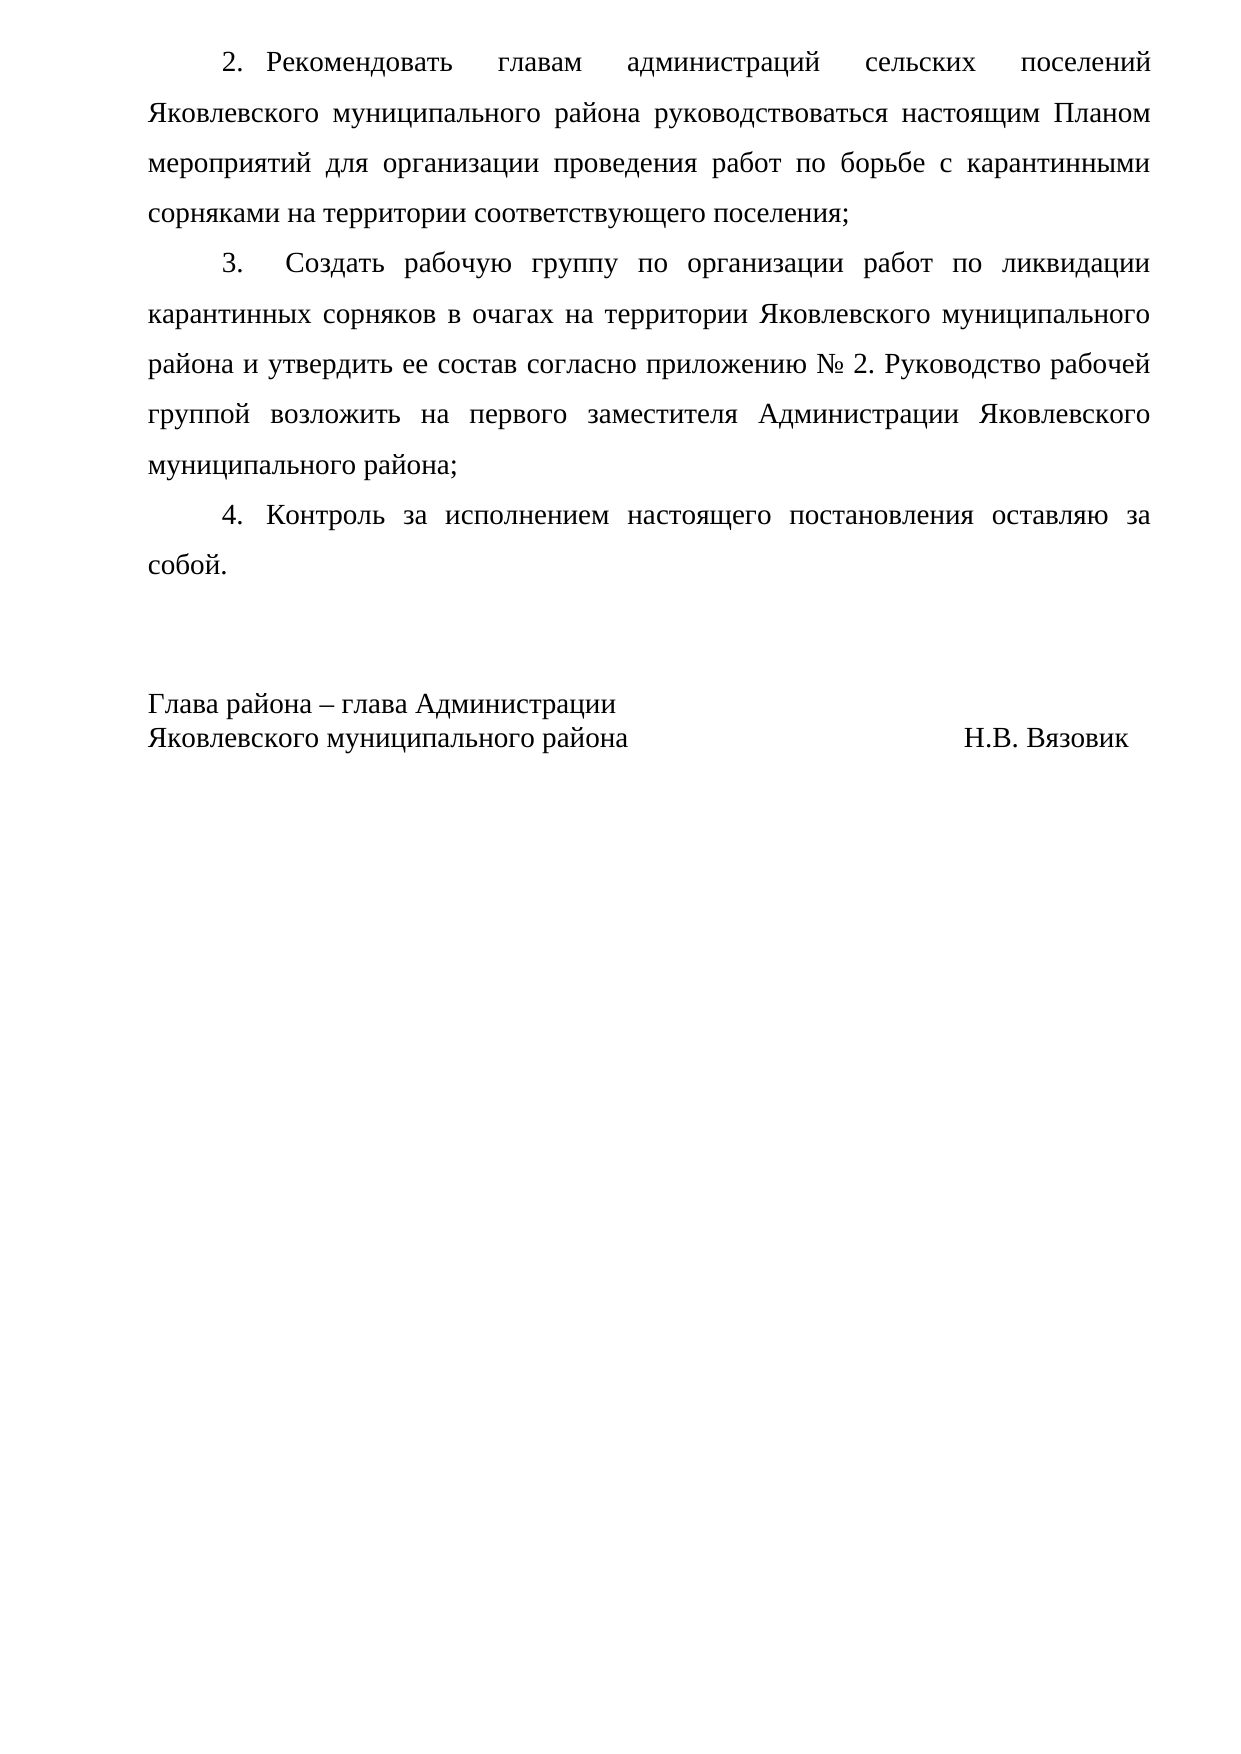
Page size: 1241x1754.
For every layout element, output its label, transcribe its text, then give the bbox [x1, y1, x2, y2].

text Глава района – глава Администрации Яковлевского муниципального района Н.В. Вязовик [148, 687, 1152, 754]
text 4. Контроль за исполнением настоящего постановления оставляю за собой. [148, 497, 1152, 581]
text 2. Рекомендовать главам администраций сельских поселений Яковлевского муниципального района руководствоваться настоящим Планом мероприятий для организации проведения работ по борьбе с карантинными сорняками на территории соответствующего поселения; [148, 44, 1152, 229]
text 3. Создать рабочую группу по организации работ по ликвидации карантинных сорняков в очагах на территории Яковлевского муниципального района и утвердить ее состав согласно приложению № 2. Руководство рабочей группой возложить на первого заместителя Администрации Яковлевского муниципального района; [148, 246, 1152, 480]
